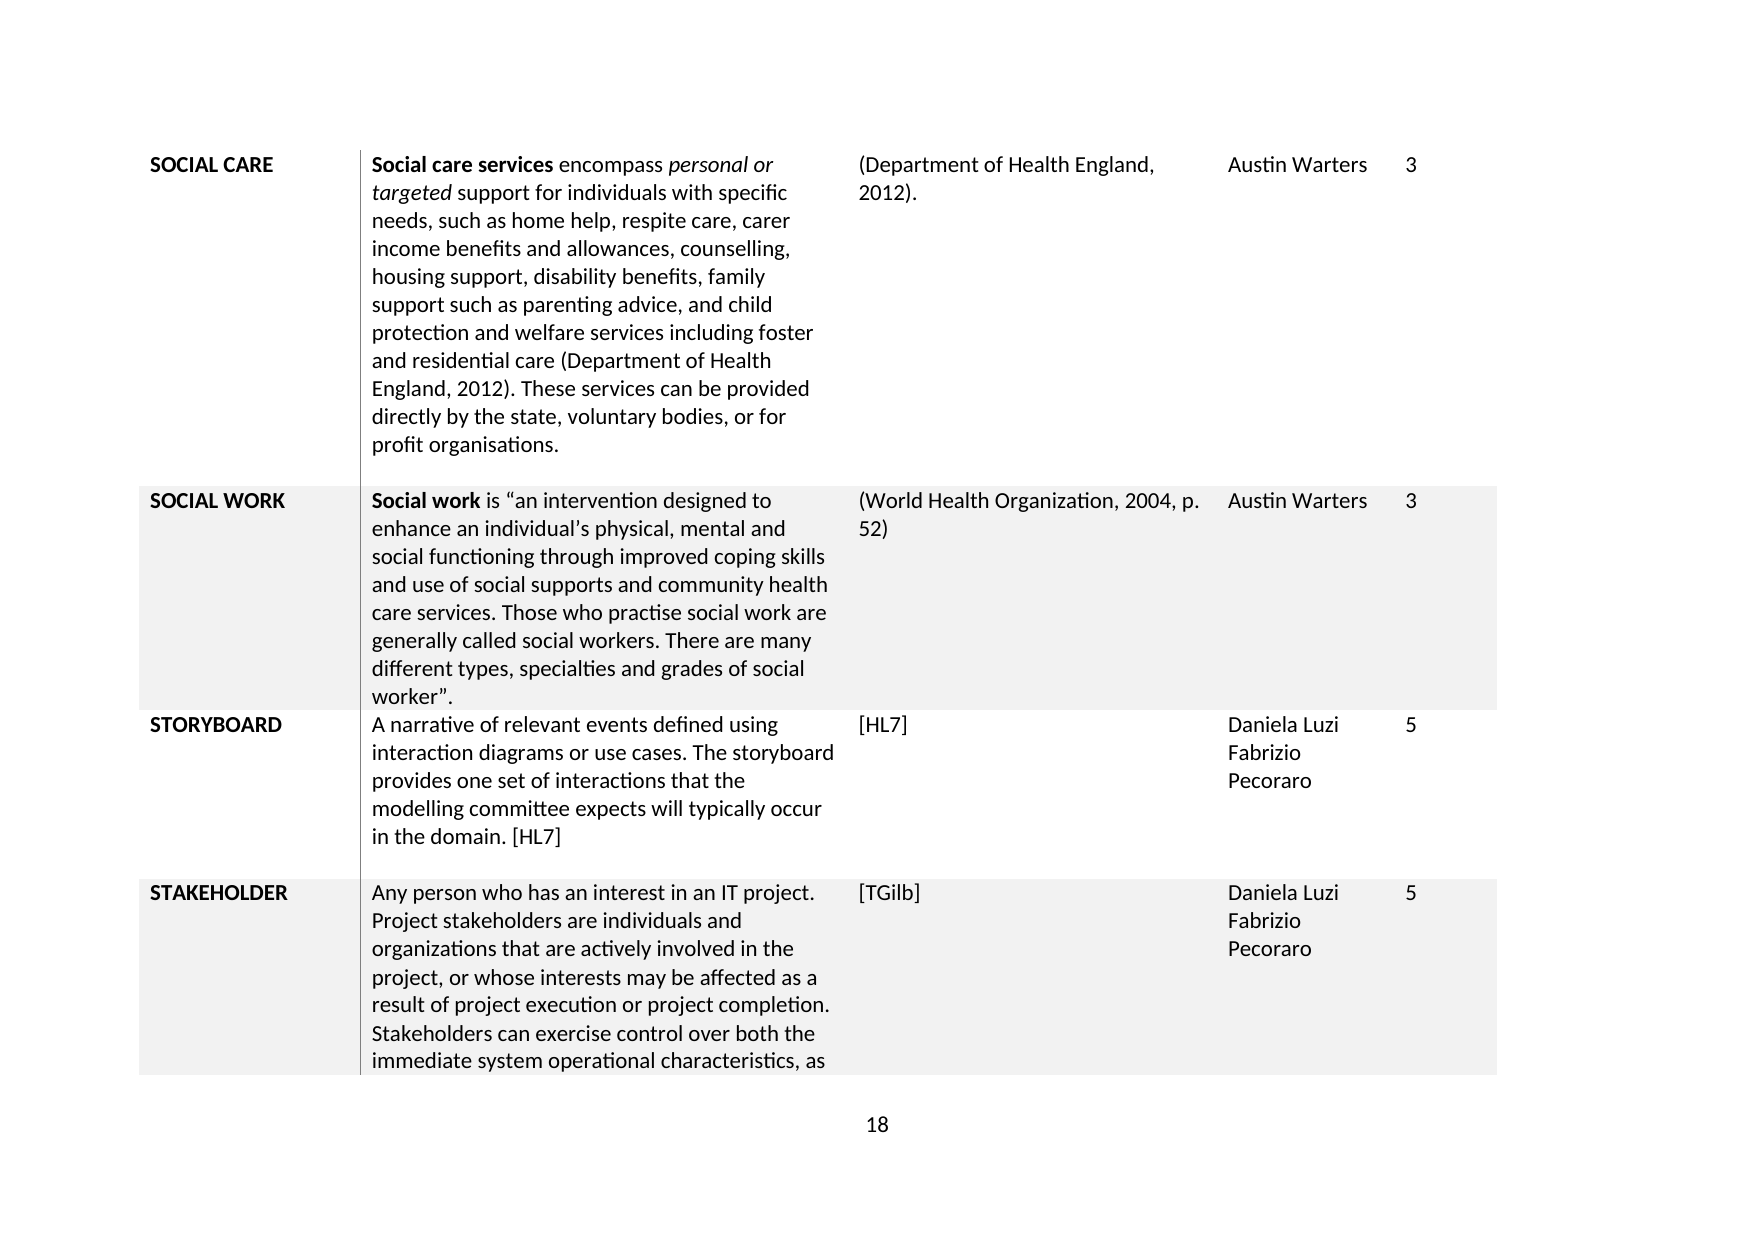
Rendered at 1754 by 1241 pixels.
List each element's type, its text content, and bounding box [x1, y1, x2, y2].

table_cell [361, 879, 847, 1075]
table_cell [HL7] [847, 710, 1217, 878]
table_cell [TGilb] [847, 879, 1217, 1075]
table_cell Stakeholder [139, 879, 360, 1075]
table_cell Daniela Luzi Fabrizio Pecoraro [1217, 710, 1394, 878]
table_cell 5 [1394, 710, 1497, 878]
table_cell 5 [1394, 879, 1497, 1075]
table_cell 3 [1394, 486, 1497, 710]
table_cell Storyboard [139, 710, 360, 878]
table_cell (World Health Organization, 2004, p. 52) [847, 486, 1217, 710]
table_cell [1217, 879, 1394, 1075]
table_cell Social care services encompass personal or targeted support for individuals with specific needs, such as home help, respite care, carer income benefits and allowances, counselling, housing support, disability benefits, family support such as parenting advice, and child protection and welfare services including foster and residential care (Department of Health England, 2012). These services can be provided directly by the state, voluntary bodies, or for profit organisations. [361, 150, 847, 486]
table_cell Social Work [139, 486, 360, 710]
table_cell (Department of Health England, 2012). [847, 150, 1217, 486]
table_cell Austin Warters [1217, 150, 1394, 486]
table_cell 3 [1394, 150, 1497, 486]
table_cell A narrative of relevant events defined using interaction diagrams or use cases. The storyboard provides one set of interactions that the modelling committee expects will typically occur in the domain. [HL7] [361, 710, 847, 878]
table_cell Social Care [139, 150, 360, 486]
table_cell Austin Warters [1217, 486, 1394, 710]
table_cell Social work is “an intervention designed to enhance an individual’s physical, mental and social functioning through improved coping skills and use of social supports and community health care services. Those who practise social work are generally called social workers. There are many different types, specialties and grades of social worker”. [361, 486, 847, 710]
